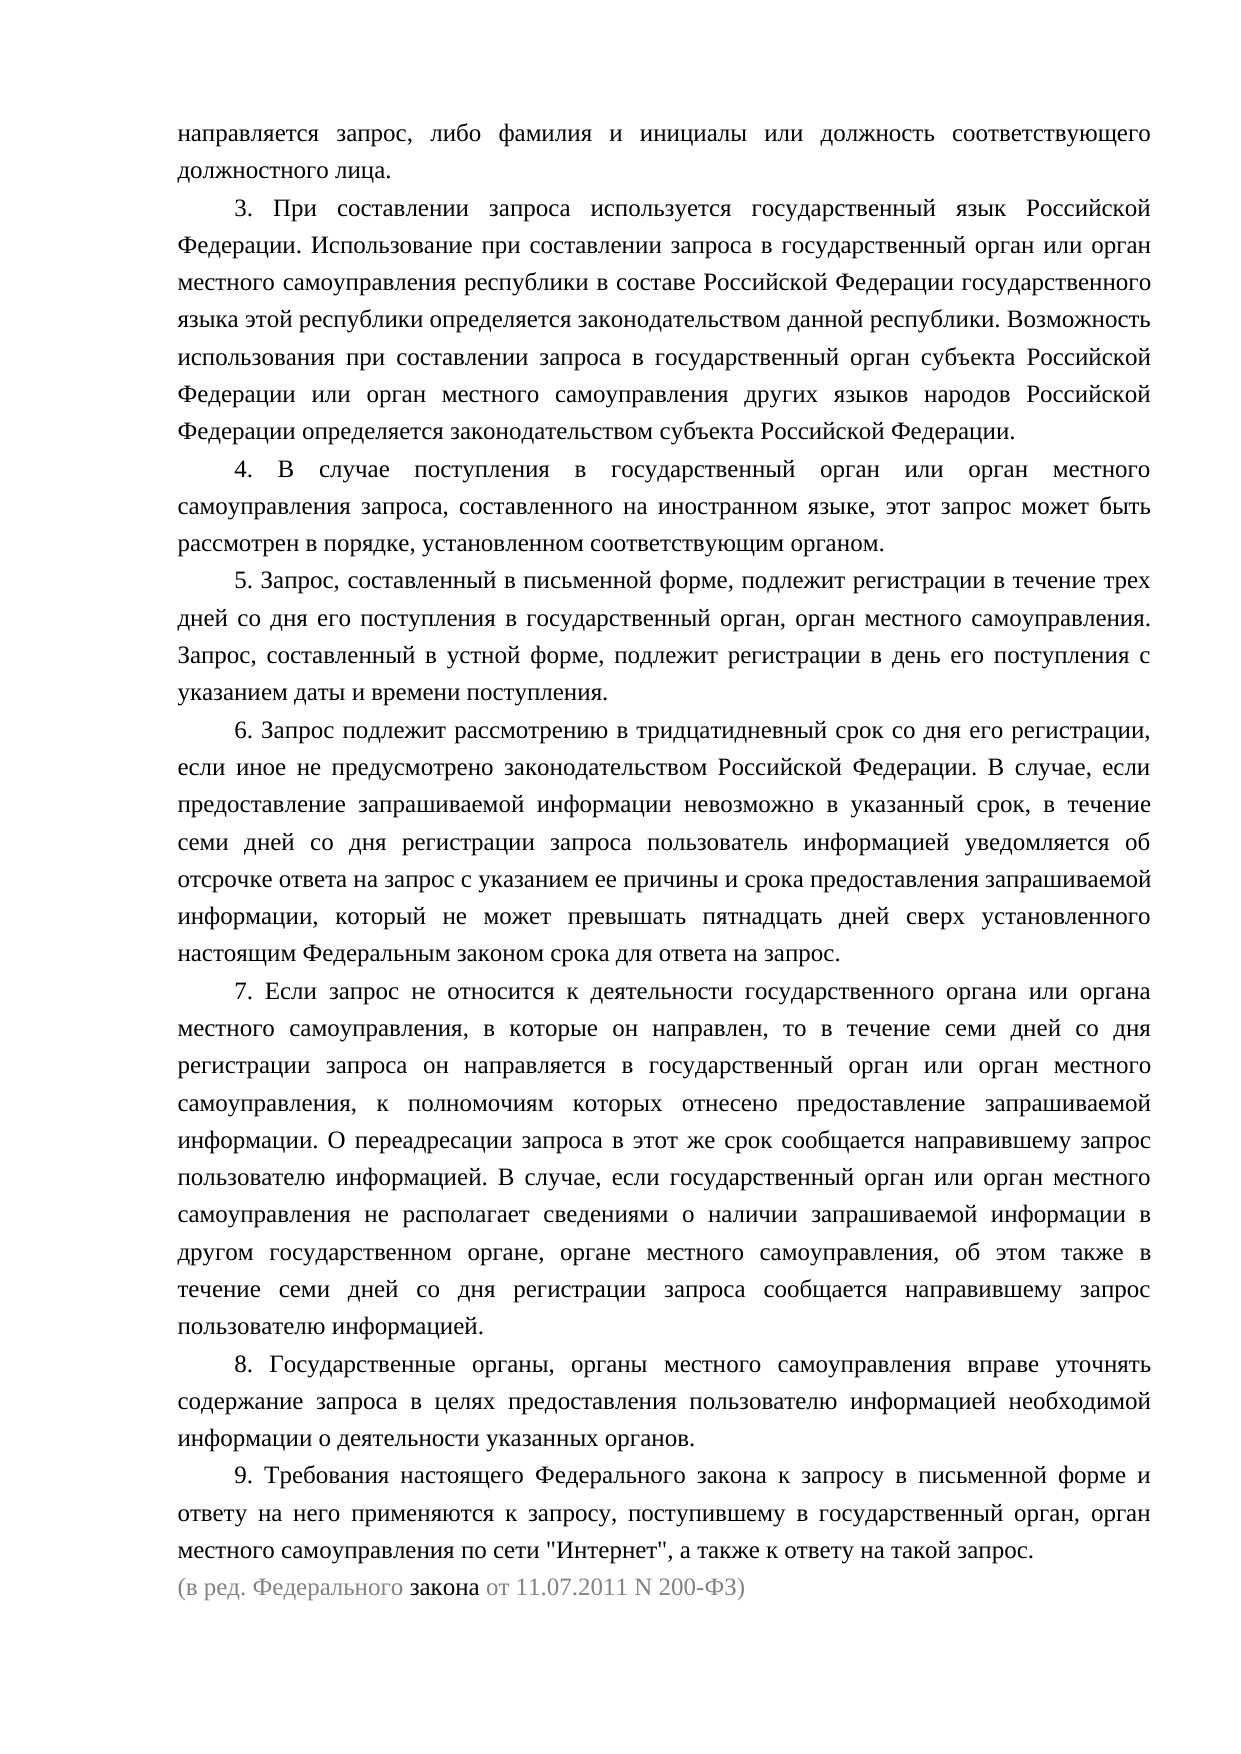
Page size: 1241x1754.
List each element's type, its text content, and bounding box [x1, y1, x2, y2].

text 8. Государственные органы, органы местного самоуправления вправе уточнять содержание запроса в целях предоставления пользователю информацией необходимой информации о деятельности указанных органов. [177, 1349, 1152, 1452]
text 7. Если запрос не относится к деятельности государственного органа или органа местного самоуправления, в которые он направлен, то в течение семи дней со дня регистрации запроса он направляется в государственный орган или орган местного самоуправления, к полномочиям которых отнесено предоставление запрашиваемой информации. О переадресации запроса в этот же срок сообщается направившему запрос пользователю информацией. В случае, если государственный орган или орган местного самоуправления не располагает сведениями о наличии запрашиваемой информации в другом государственном органе, органе местного самоуправления, об этом также в течение семи дней со дня регистрации запроса сообщается направившему запрос пользователю информацией. [177, 976, 1152, 1340]
text 9. Требования настоящего Федерального закона к запросу в письменной форме и ответу на него применяются к запросу, поступившему в государственный орган, орган местного самоуправления по сети "Интернет", а также к ответу на такой запрос. [177, 1461, 1152, 1564]
text (в ред. Федерального закона от 11.07.2011 N 200-ФЗ) [177, 1572, 1152, 1601]
text 3. При составлении запроса используется государственный язык Российской Федерации. Использование при составлении запроса в государственный орган или орган местного самоуправления республики в составе Российской Федерации государственного языка этой республики определяется законодательством данной республики. Возможность использования при составлении запроса в государственный орган субъекта Российской Федерации или орган местного самоуправления других языков народов Российской Федерации определяется законодательством субъекта Российской Федерации. [177, 193, 1152, 445]
text 5. Запрос, составленный в письменной форме, подлежит регистрации в течение трех дней со дня его поступления в государственный орган, орган местного самоуправления. Запрос, составленный в устной форме, подлежит регистрации в день его поступления с указанием даты и времени поступления. [177, 566, 1152, 706]
text 6. Запрос подлежит рассмотрению в тридцатидневный срок со дня его регистрации, если иное не предусмотрено законодательством Российской Федерации. В случае, если предоставление запрашиваемой информации невозможно в указанный срок, в течение семи дней со дня регистрации запроса пользователь информацией уведомляется об отсрочке ответа на запрос с указанием ее причины и срока предоставления запрашиваемой информации, который не может превышать пятнадцать дней сверх установленного настоящим Федеральным законом срока для ответа на запрос. [177, 715, 1152, 967]
text 4. В случае поступления в государственный орган или орган местного самоуправления запроса, составленного на иностранном языке, этот запрос может быть рассмотрен в порядке, установленном соответствующим органом. [177, 454, 1152, 557]
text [177, 118, 1152, 184]
